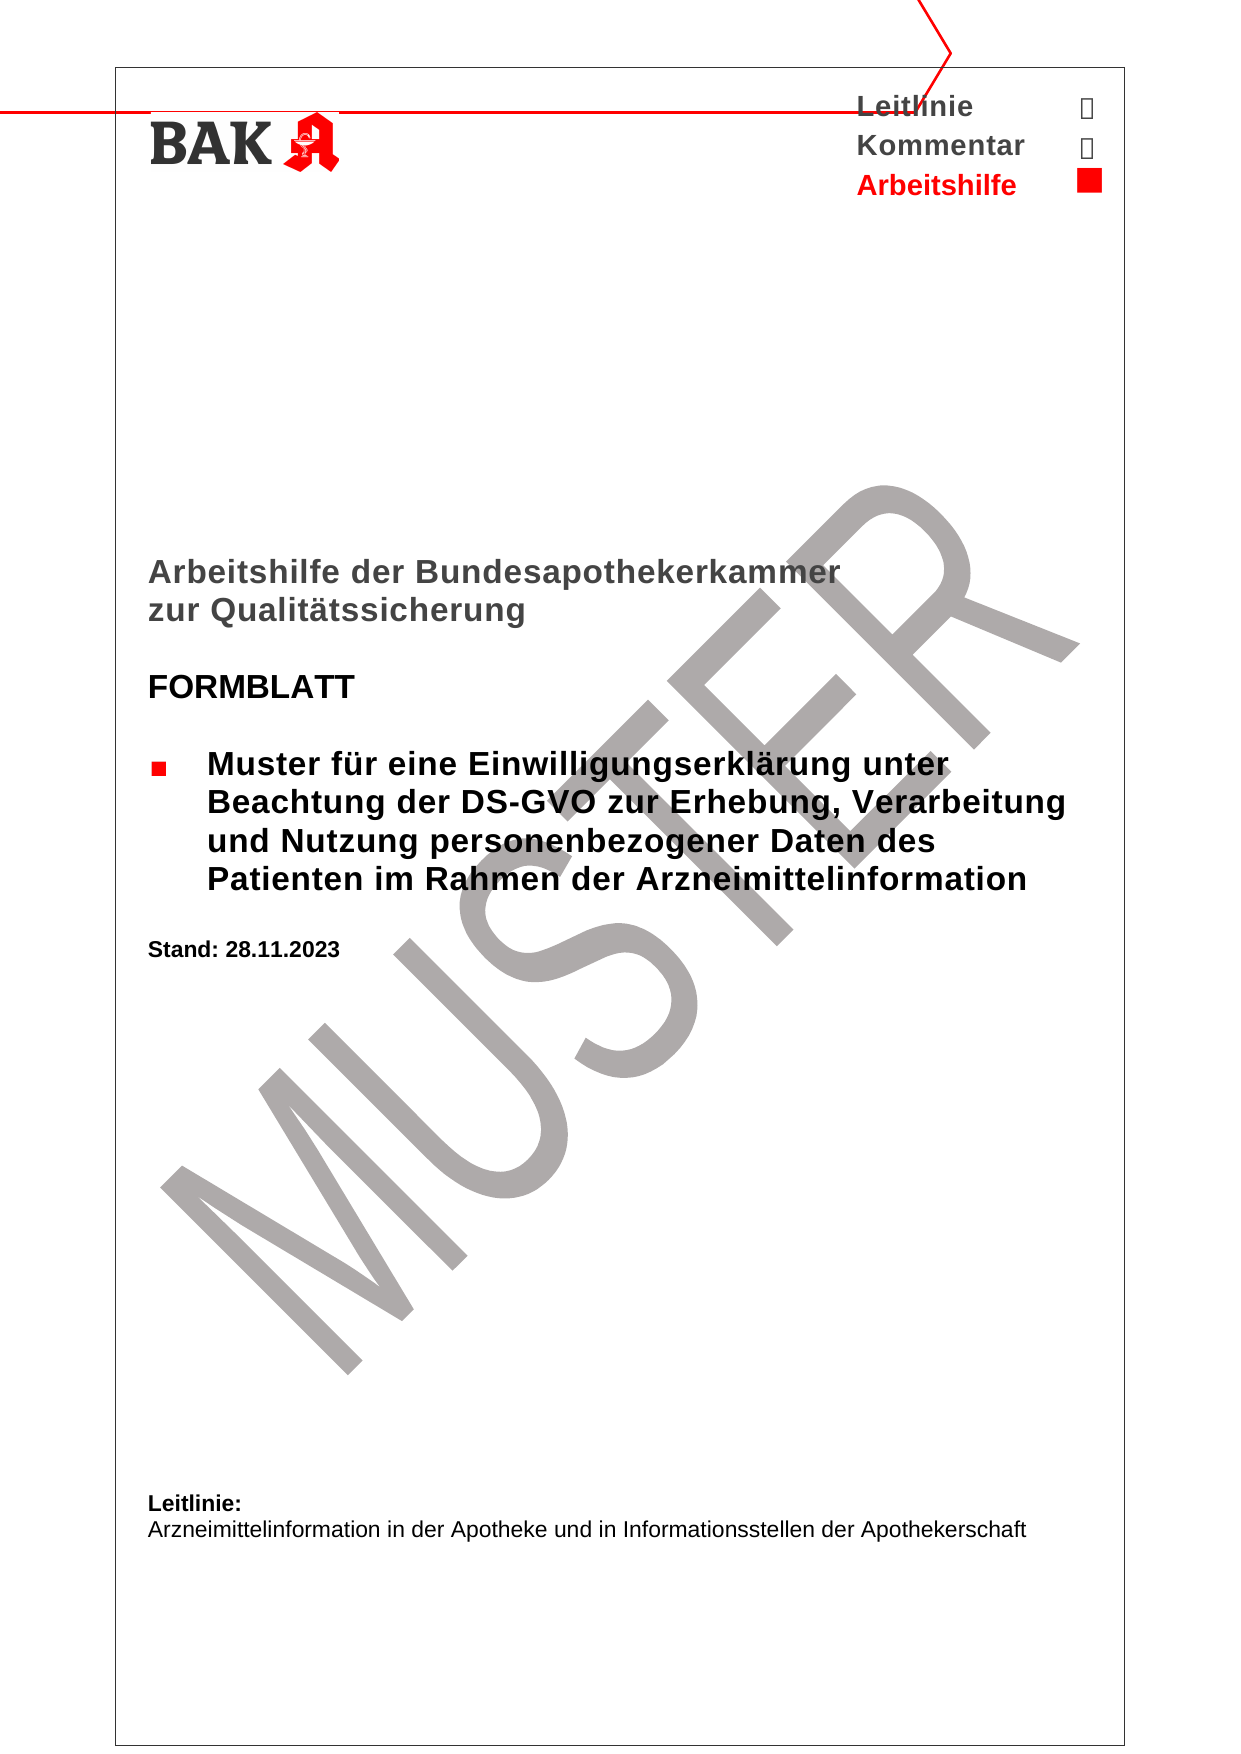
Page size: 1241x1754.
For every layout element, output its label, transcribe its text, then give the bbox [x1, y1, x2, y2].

text Leitlinie: [148, 1489, 1092, 1516]
picture [148, 758, 166, 776]
text Arzneimittelinformation in der Apotheke und in Informationsstellen der Apothekerschaft [148, 1516, 1092, 1542]
text Stand: 28.11.2023 [148, 936, 1092, 962]
text FORMBLATT [148, 667, 1092, 706]
text zur Qualitätssicherung [148, 590, 1092, 629]
text Arbeitshilfe der Bundesapothekerkammer [148, 552, 1092, 590]
list Muster für eine Einwilligungserklärung unter Beachtung der DS-GVO zur Erhebung, Verarbeitung und Nutzung personenbezogener Daten des Patienten im Rahmen der Arzneimittelinformation [148, 744, 1092, 898]
picture [150, 112, 339, 172]
